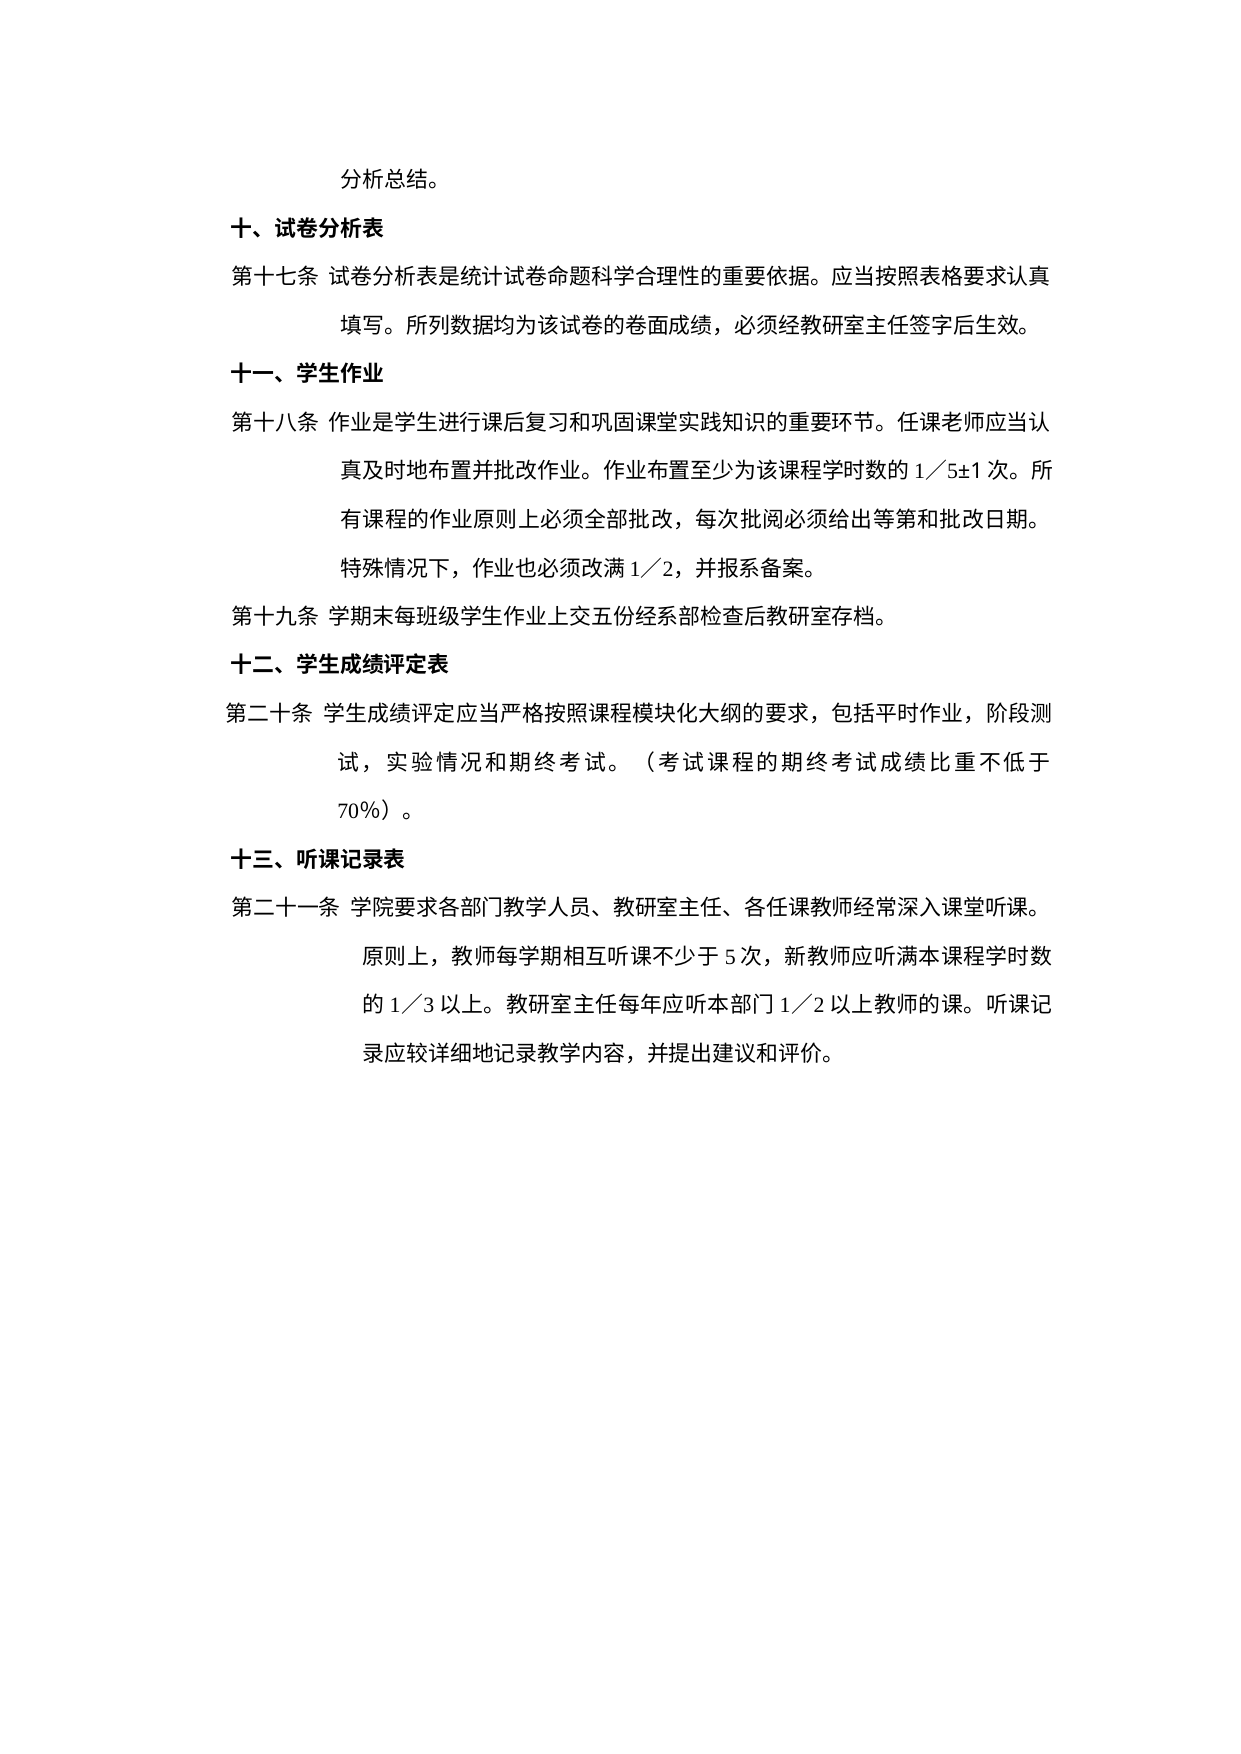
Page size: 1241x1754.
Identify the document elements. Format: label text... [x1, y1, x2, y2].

text 第二十条 学生成绩评定应当严格按照课程模块化大纲的要求，包括平时作业，阶段测试，实验情况和期终考试。（考试课程的期终考试成绩比重不低于70％）。 [225, 695, 1053, 825]
text 第十八条 作业是学生进行课后复习和巩固课堂实践知识的重要环节。老师应当认真及时地布置并批改作业。作业布置至少为该课程学时数的1／5±1次。所有课程的作业原则上必须全部批改，每次批阅必须给出等第和批改日期。特殊情况下，作业也必须改满1／2，并报系备案。 [231, 404, 1053, 583]
text 第十九条 学期末每班级学生作业上交五份经系部检查后教研室存档。 [231, 599, 1053, 631]
text 十二、学生成绩评定表 [187, 647, 1053, 679]
text 第十七条 试卷分析表是统计试卷命题科学合理性的重要依据。应当按照表格要求认真填写。所列数据均为该试卷的卷面成绩，必须经教研室主任签字后生效。 [231, 259, 1053, 340]
text 十、试卷分析表 [187, 210, 1053, 243]
text 十一、学生作业 [187, 356, 1053, 388]
text 十三、听课记录表 [187, 841, 1053, 874]
text 第二十一条 学院要求各部门教学人员、教研室主任、各任课教师经常深入课堂听课。原则上，教师每学期相互听课不少于5次，新教师应听满本课程学时数的1／3以上。教研室主任每年应听本部门1／2以上教师的课。听课记录应较详细地记录教学内容，并提出建议和评价。 [231, 889, 1053, 1068]
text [187, 162, 1053, 194]
